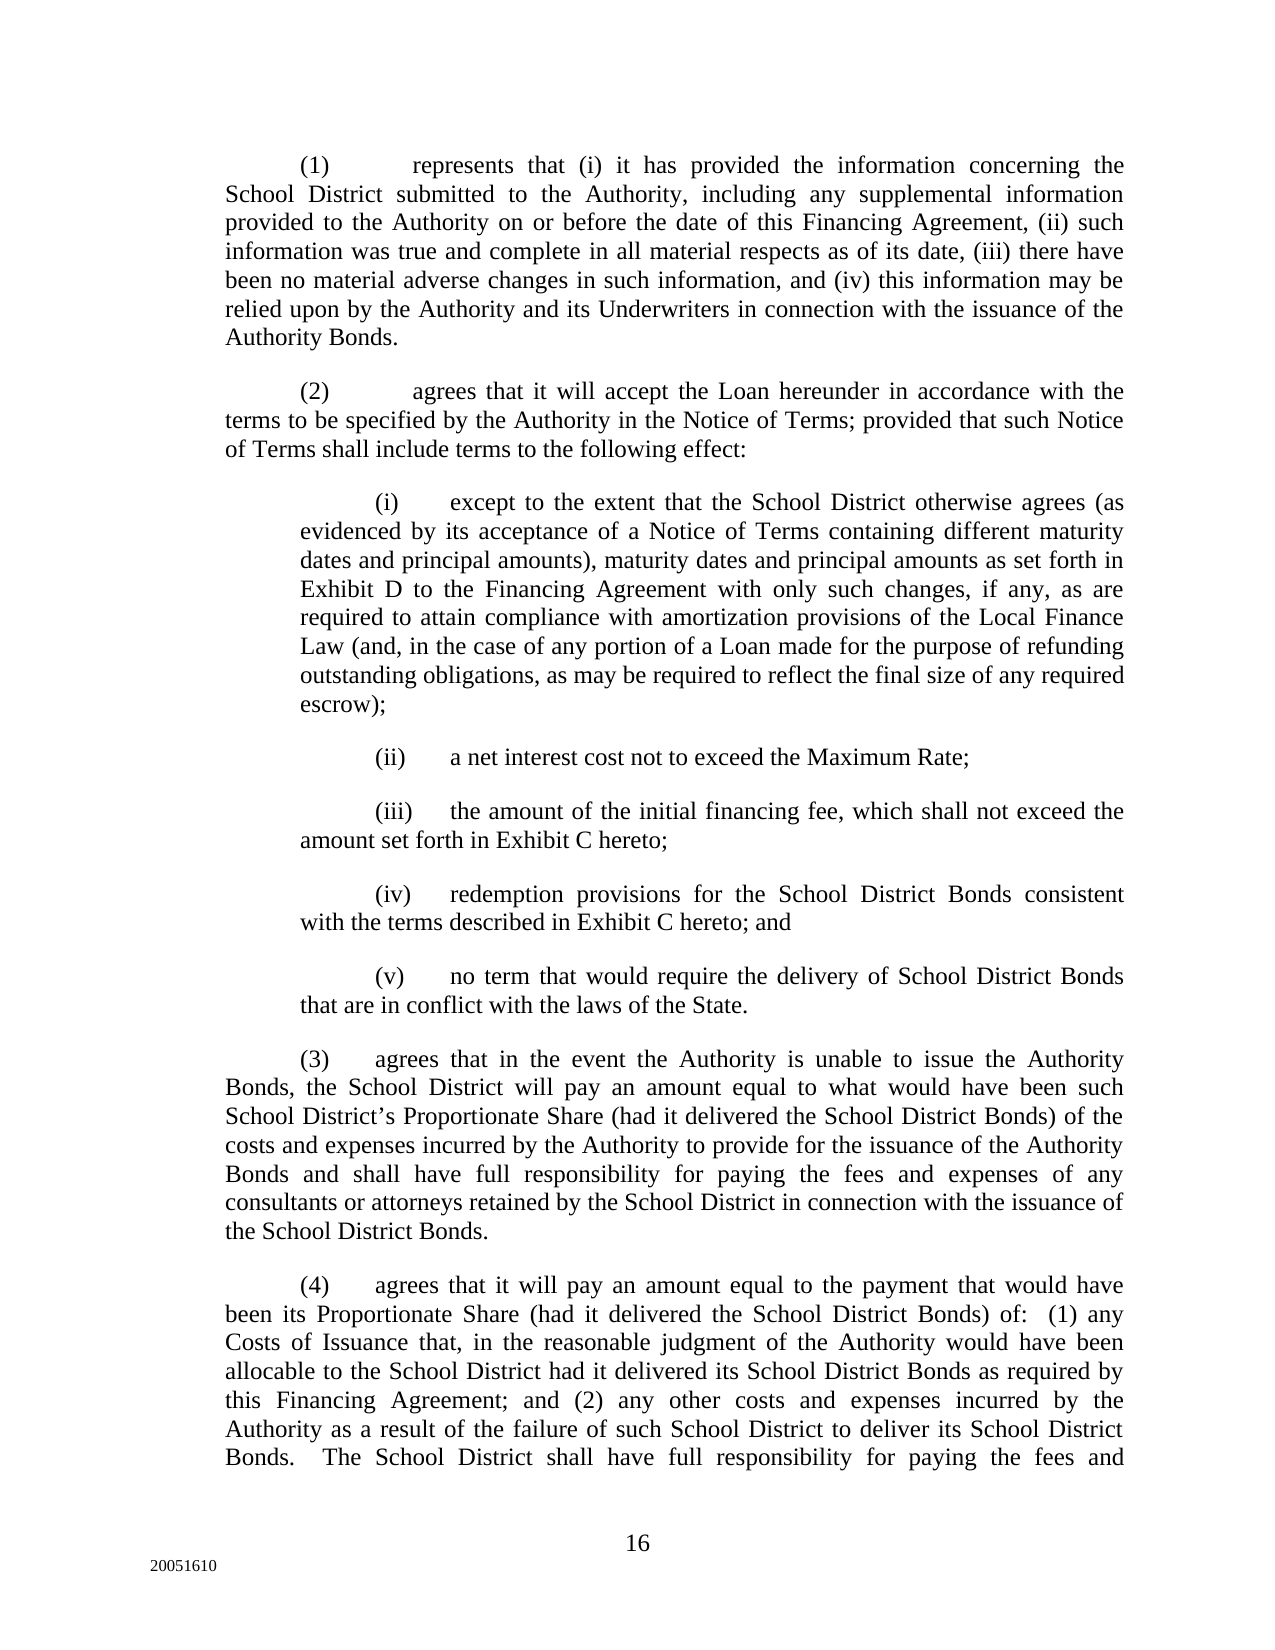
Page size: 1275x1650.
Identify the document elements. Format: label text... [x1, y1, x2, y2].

text agrees that it will accept the Loan hereunder in accordance with the terms to be specified by the Authority in the Notice of Terms; provided that such Notice of Terms shall include terms to the following effect: [225, 376, 1125, 462]
text a net interest cost not to exceed the Maximum Rate; [300, 742, 1125, 771]
text represents that (i) it has provided the information concerning the School District submitted to the Authority, including any supplemental information provided to the Authority on or before the date of this Financing Agreement, (ii) such information was true and complete in all material respects as of its date, (iii) there have been no material adverse changes in such information, and (iv) this information may be relied upon by the Authority and its Underwriters in connection with the issuance of the Authority Bonds. [225, 150, 1125, 351]
text the amount of the initial financing fee, which shall not exceed the amount set forth in Exhibit C hereto; [300, 796, 1125, 854]
text no term that would require the delivery of School District Bonds that are in conflict with the laws of the State. [300, 961, 1125, 1019]
text (3) agrees that in the event the Authority is unable to issue the Authority Bonds, the School District will pay an amount equal to what would have been such School District’s Proportionate Share (had it delivered the School District Bonds) of the costs and expenses incurred by the Authority to provide for the issuance of the Authority Bonds and shall have full responsibility for paying the fees and expenses of any consultants or attorneys retained by the School District in connection with the issuance of the School District Bonds. [225, 1044, 1125, 1245]
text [225, 1270, 1125, 1471]
text redemption provisions for the School District Bonds consistent with the terms described in Exhibit C hereto; and [300, 879, 1125, 936]
list except to the extent that the School District otherwise agrees (as evidenced by its acceptance of a Notice of Terms containing different maturity dates and principal amounts), maturity dates and principal amounts as set forth in Exhibit D to the Financing Agreement with only such changes, if any, as are required to attain compliance with amortization provisions of the Local Finance Law (and, in the case of any portion of a Loan made for the purpose of refunding outstanding obligations, as may be required to reflect the final size of any required escrow); [300, 487, 1125, 717]
